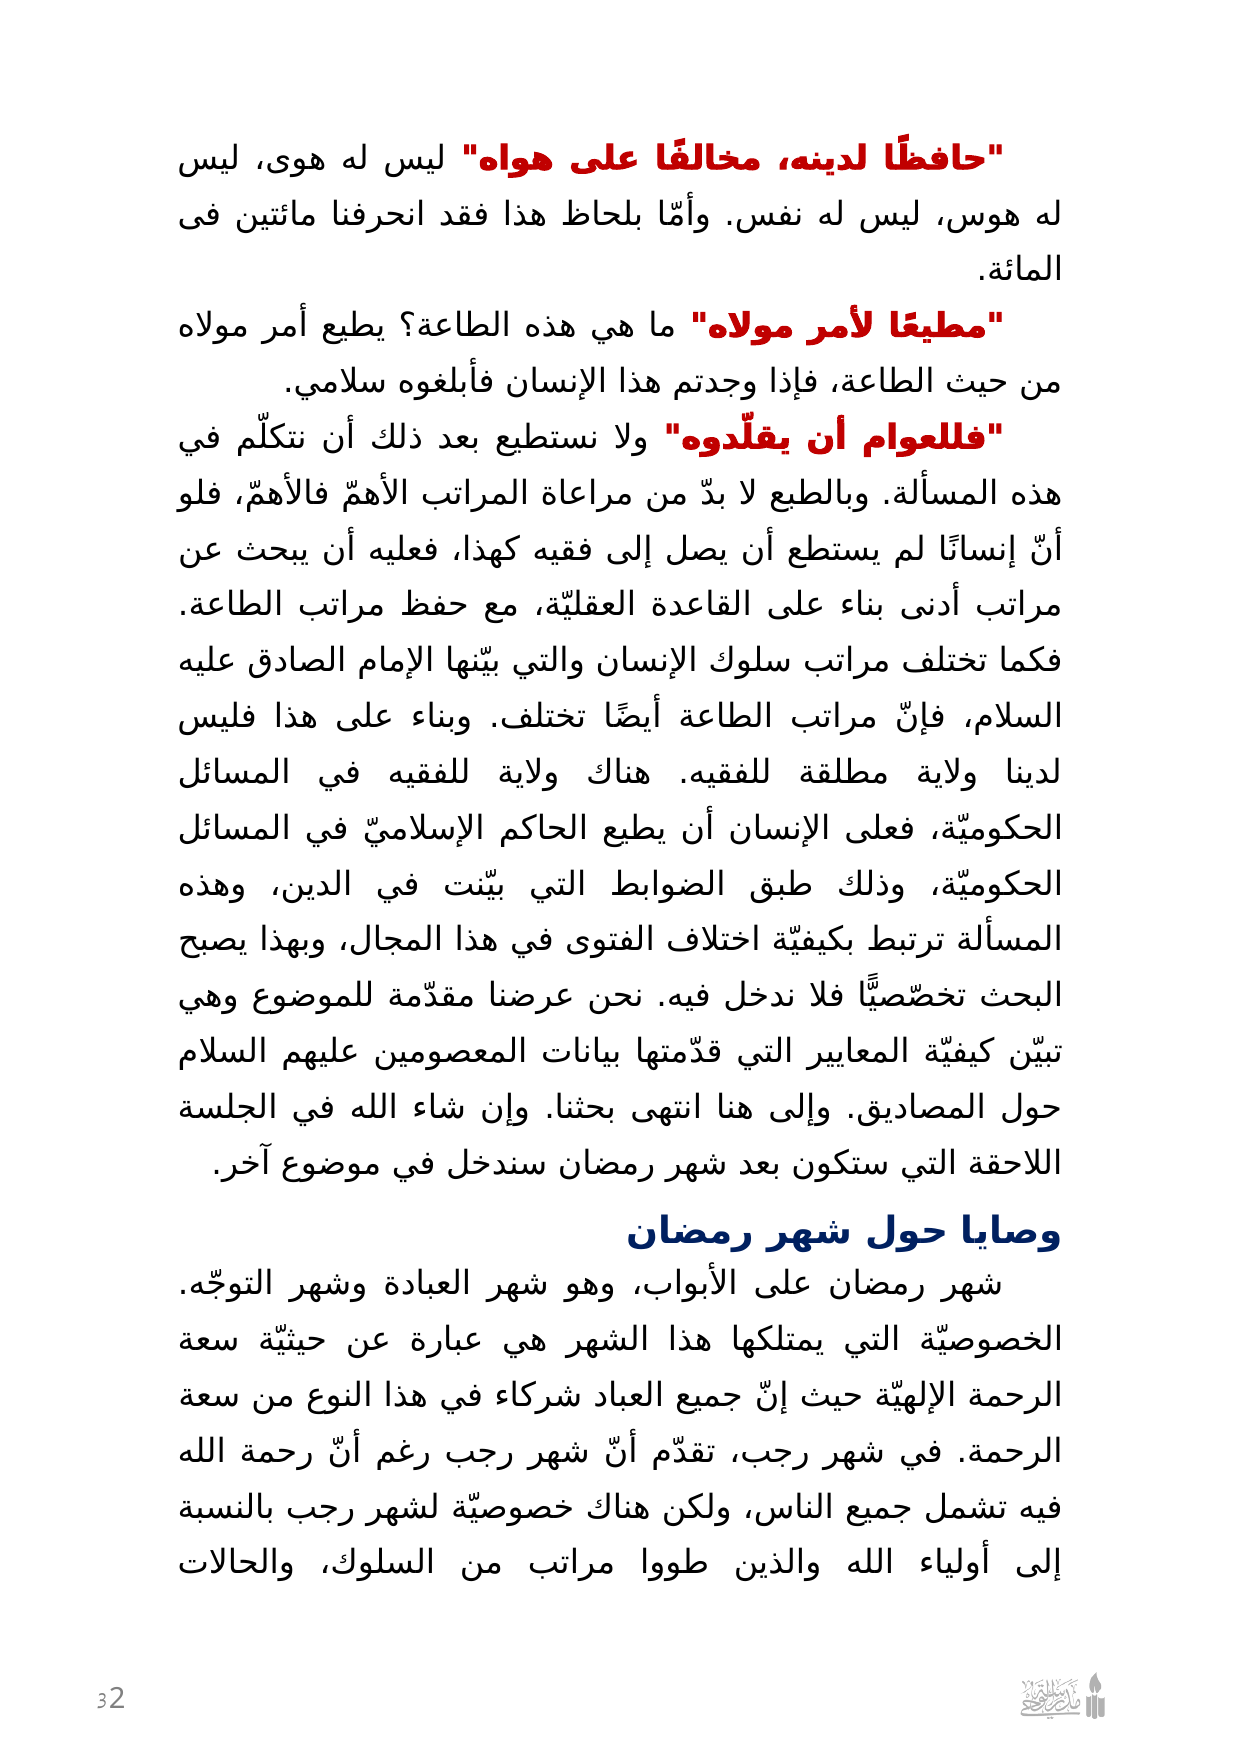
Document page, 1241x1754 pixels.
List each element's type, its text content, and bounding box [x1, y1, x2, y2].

text "حافظًا لدينه، مخالفًا على هواه" ليس له هوى، ليس له هوس، ليس له نفس. وأمّا بلحاظ هذا فقد انحرفنا مائتین فی المائة. [177, 136, 1063, 303]
picture [1020, 1672, 1105, 1719]
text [177, 1261, 1063, 1596]
text "مطيعًا لأمر مولاه" ما هي هذه الطاعة؟ يطيع أمر مولاه من حيث الطاعة، فإذا وجدتم هذا الإنسان فأبلغوه سلامي. [177, 303, 1063, 415]
title وصايا حول شهر رمضان [177, 1209, 1063, 1253]
text "فللعوام أن يقلّدوه" ولا نستطيع بعد ذلك أن نتكلّم في هذه المسألة. وبالطبع لا بدّ من مراعاة المراتب الأهمّ فالأهمّ، فلو أنّ إنسانًا لم يستطع أن يصل إلى فقيه كهذا، فعليه أن يبحث عن مراتب أدنى بناء على القاعدة العقليّة، مع حفظ مراتب الطاعة. فكما تختلف مراتب سلوك الإنسان والتي بيّنها الإمام الصادق عليه السلام، فإنّ مراتب الطاعة أيضًا تختلف. وبناء على هذا فليس لدينا ولاية مطلقة للفقيه. هناك ولاية للفقيه في المسائل الحكوميّة، فعلى الإنسان أن يطيع الحاكم الإسلاميّ في المسائل الحكوميّة، وذلك طبق الضوابط التي بيّنت في الدين، وهذه المسألة ترتبط بكيفيّة اختلاف الفتوى في هذا المجال، وبهذا يصبح البحث تخصّصيًّا فلا ندخل فيه. نحن عرضنا مقدّمة للموضوع وهي تبيّن كيفيّة المعايير التي قدّمتها بيانات المعصومين عليهم السلام حول المصاديق. وإلى هنا انتهى بحثنا. وإن شاء الله في الجلسة اللاحقة التي ستكون بعد شهر رمضان سندخل في موضوع آخر. [177, 415, 1063, 1197]
